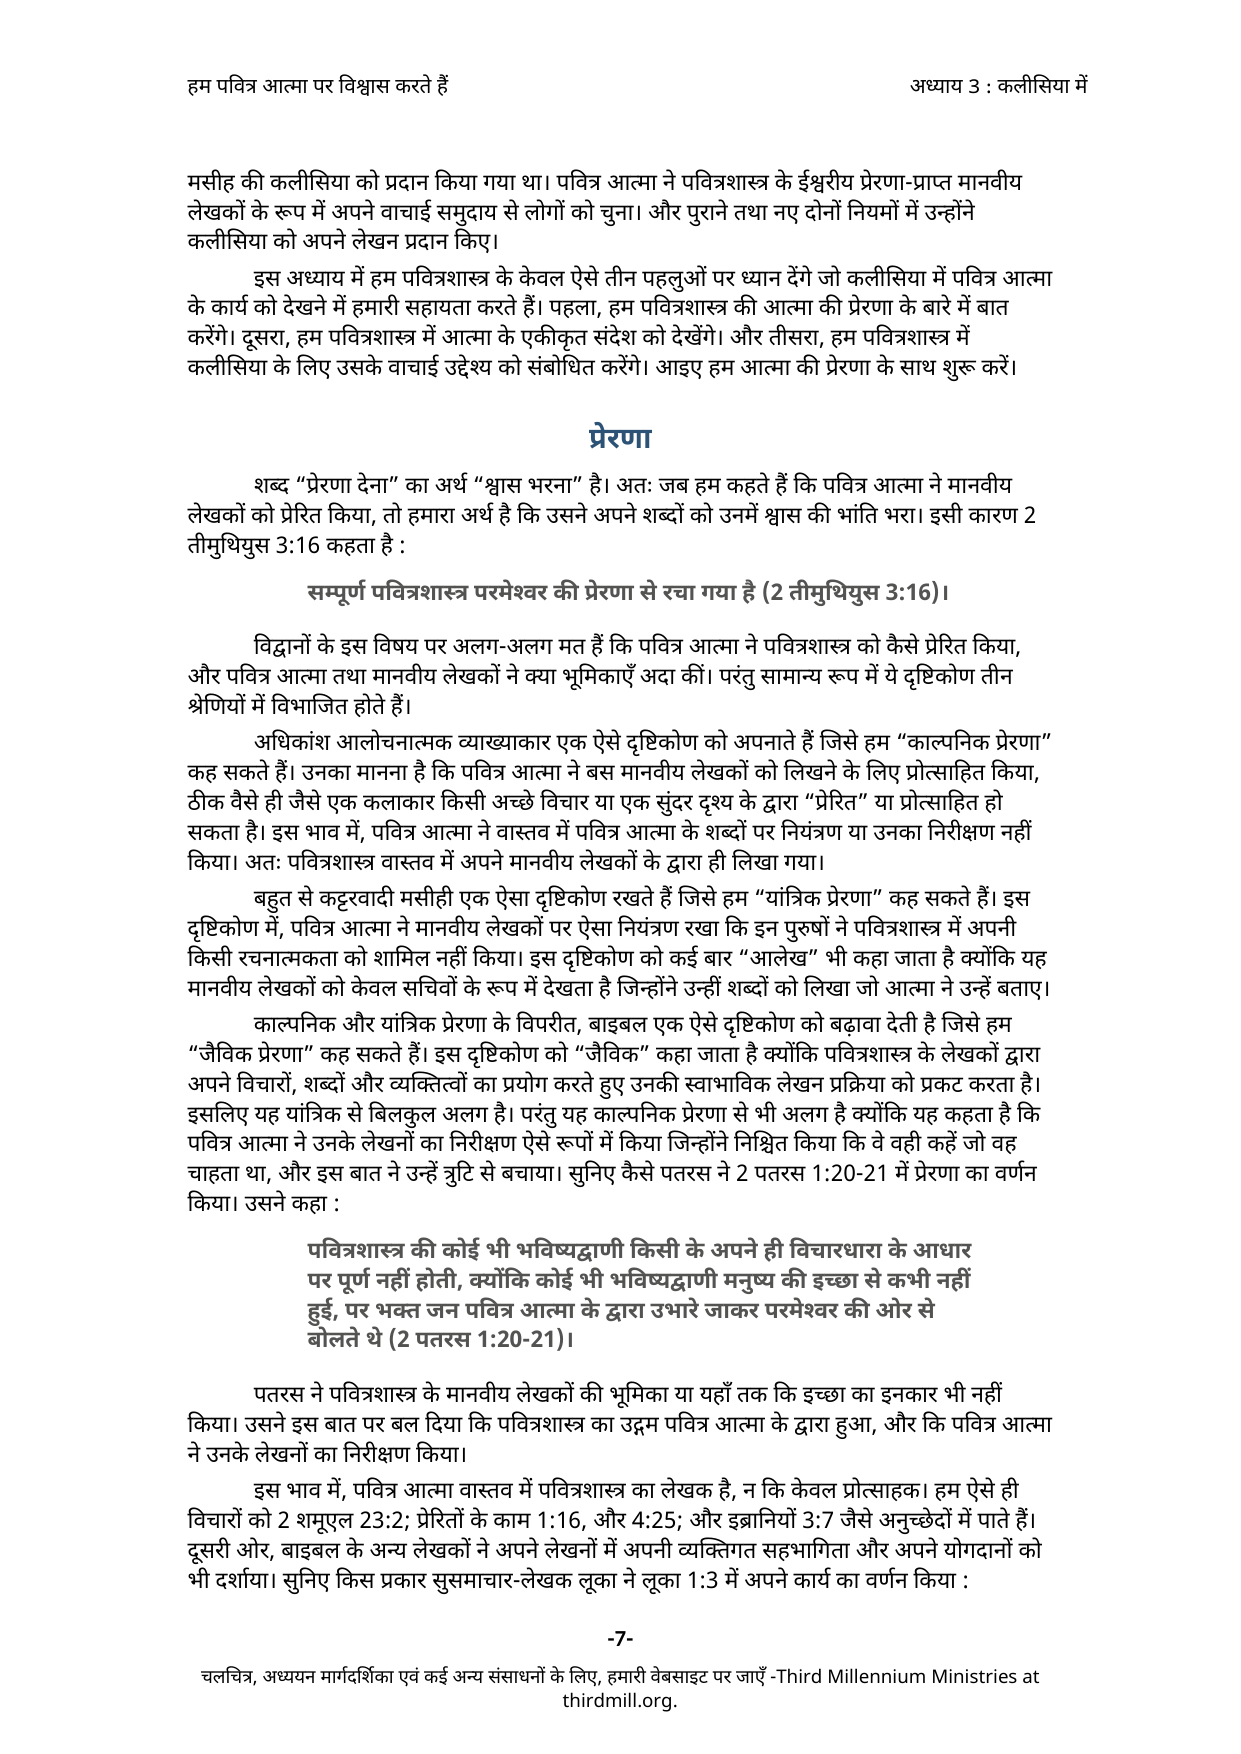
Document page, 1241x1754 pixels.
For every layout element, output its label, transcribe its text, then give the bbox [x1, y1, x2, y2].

text शब्द “प्रेरणा देना” का अर्थ “श्वास भरना” है। अतः जब हम कहते हैं कि पवित्र आत्मा ने मानवीय लेखकों को प्रेरित किया, तो हमारा अर्थ है कि उसने अपने शब्दों को उनमें श्वास की भांति भरा। इसी कारण 2 तीमुथियुस 3:16 कहता है : [187, 473, 1053, 563]
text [187, 169, 1053, 259]
subtitle प्रेरणा [187, 422, 1053, 461]
text पतरस ने पवित्रशास्त्र के मानवीय लेखकों की भूमिका या यहाँ तक कि इच्छा का इनकार भी नहीं किया। उसने इस बात पर बल दिया कि पवित्रशास्त्र का उद्गम पवित्र आत्मा के द्वारा हुआ, और कि पवित्र आत्मा ने उनके लेखनों का निरीक्षण किया। [187, 1382, 1053, 1472]
text बहुत से कट्टरवादी मसीही एक ऐसा दृष्टिकोण रखते हैं जिसे हम “यांत्रिक प्रेरणा” कह सकते हैं। इस दृष्टिकोण में, पवित्र आत्मा ने मानवीय लेखकों पर ऐसा नियंत्रण रखा कि इन पुरुषों ने पवित्रशास्त्र में अपनी किसी रचनात्मकता को शामिल नहीं किया। इस दृष्टिकोण को कई बार “आलेख” भी कहा जाता है क्योंकि यह मानवीय लेखकों को केवल सचिवों के रूप में देखता है जिन्होंने उन्हीं शब्दों को लिखा जो आत्मा ने उन्हें बताए। [187, 886, 1053, 1006]
text सम्पूर्ण पवित्रशास्त्र परमेश्‍वर की प्रेरणा से रचा गया है (2 तीमुथियुस 3:16)। [307, 579, 978, 609]
text इस भाव में, पवित्र आत्मा वास्तव में पवित्रशास्त्र का लेखक है, न कि केवल प्रोत्साहक। हम ऐसे ही विचारों को 2 शमूएल 23:2; प्रेरितों के काम 1:16, और 4:25; और इब्रानियों 3:7 जैसे अनुच्छेदों में पाते हैं। दूसरी ओर, बाइबल के अन्य लेखकों ने अपने लेखनों में अपनी व्यक्तिगत सहभागिता और अपने योगदानों को भी दर्शाया। सुनिए किस प्रकार सुसमाचार-लेखक लूका ने लूका 1:3 में अपने कार्य का वर्णन किया : [187, 1478, 1053, 1598]
text विद्वानों के इस विषय पर अलग-अलग मत हैं कि पवित्र आत्मा ने पवित्रशास्त्र को कैसे प्रेरित किया, और पवित्र आत्मा तथा मानवीय लेखकों ने क्या भूमिकाएँ अदा कीं। परंतु सामान्य रूप में ये दृष्टिकोण तीन श्रेणियों में विभाजित होते हैं। [187, 634, 1053, 724]
text पवित्रशास्त्र की कोई भी भविष्यद्वाणी किसी के अपने ही विचारधारा के आधार पर पूर्ण नहीं होती, क्योंकि कोई भी भविष्यद्वाणी मनुष्य की इच्छा से कभी नहीं हुई, पर भक्‍त जन पवित्र आत्मा के द्वारा उभारे जाकर परमेश्‍वर की ओर से बोलते थे (2 पतरस 1:20-21)। [307, 1238, 978, 1357]
text काल्पनिक और यांत्रिक प्रेरणा के विपरीत, बाइबल एक ऐसे दृष्टिकोण को बढ़ावा देती है जिसे हम “जैविक प्रेरणा” कह सकते हैं। इस दृष्टिकोण को “जैविक” कहा जाता है क्योंकि पवित्रशास्त्र के लेखकों द्वारा अपने विचारों, शब्दों और व्यक्तित्वों का प्रयोग करते हुए उनकी स्वाभाविक लेखन प्रक्रिया को प्रकट करता है। इसलिए यह यांत्रिक से बिलकुल अलग है। परंतु यह काल्पनिक प्रेरणा से भी अलग है क्योंकि यह कहता है कि पवित्र आत्मा ने उनके लेखनों का निरीक्षण ऐसे रूपों में किया जिन्होंने निश्चित किया कि वे वही कहें जो वह चाहता था, और इस बात ने उन्हें त्रुटि से बचाया। सुनिए कैसे पतरस ने 2 पतरस 1:20-21 में प्रेरणा का वर्णन किया। उसने कहा : [187, 1012, 1053, 1221]
text अधिकांश आलोचनात्मक व्याख्याकार एक ऐसे दृष्टिकोण को अपनाते हैं जिसे हम “काल्पनिक प्रेरणा” कह सकते हैं। उनका मानना है कि पवित्र आत्मा ने बस मानवीय लेखकों को लिखने के लिए प्रोत्साहित किया, ठीक वैसे ही जैसे एक कलाकार किसी अच्छे विचार या एक सुंदर दृश्य के द्वारा “प्रेरित” या प्रोत्साहित हो सकता है। इस भाव में, पवित्र आत्मा ने वास्तव में पवित्र आत्मा के शब्दों पर नियंत्रण या उनका निरीक्षण नहीं किया। अतः पवित्रशास्त्र वास्तव में अपने मानवीय लेखकों के द्वारा ही लिखा गया। [187, 730, 1053, 880]
text इस अध्याय में हम पवित्रशास्त्र के केवल ऐसे तीन पहलुओं पर ध्यान देंगे जो कलीसिया में पवित्र आत्मा के कार्य को देखने में हमारी सहायता करते हैं। पहला, हम पवित्रशास्त्र की आत्मा की प्रेरणा के बारे में बात करेंगे। दूसरा, हम पवित्रशास्त्र में आत्मा के एकीकृत संदेश को देखेंगे। और तीसरा, हम पवित्रशास्त्र में कलीसिया के लिए उसके वाचाई उद्देश्य को संबोधित करेंगे। आइए हम आत्मा की प्रेरणा के साथ शुरू करें। [187, 265, 1053, 385]
